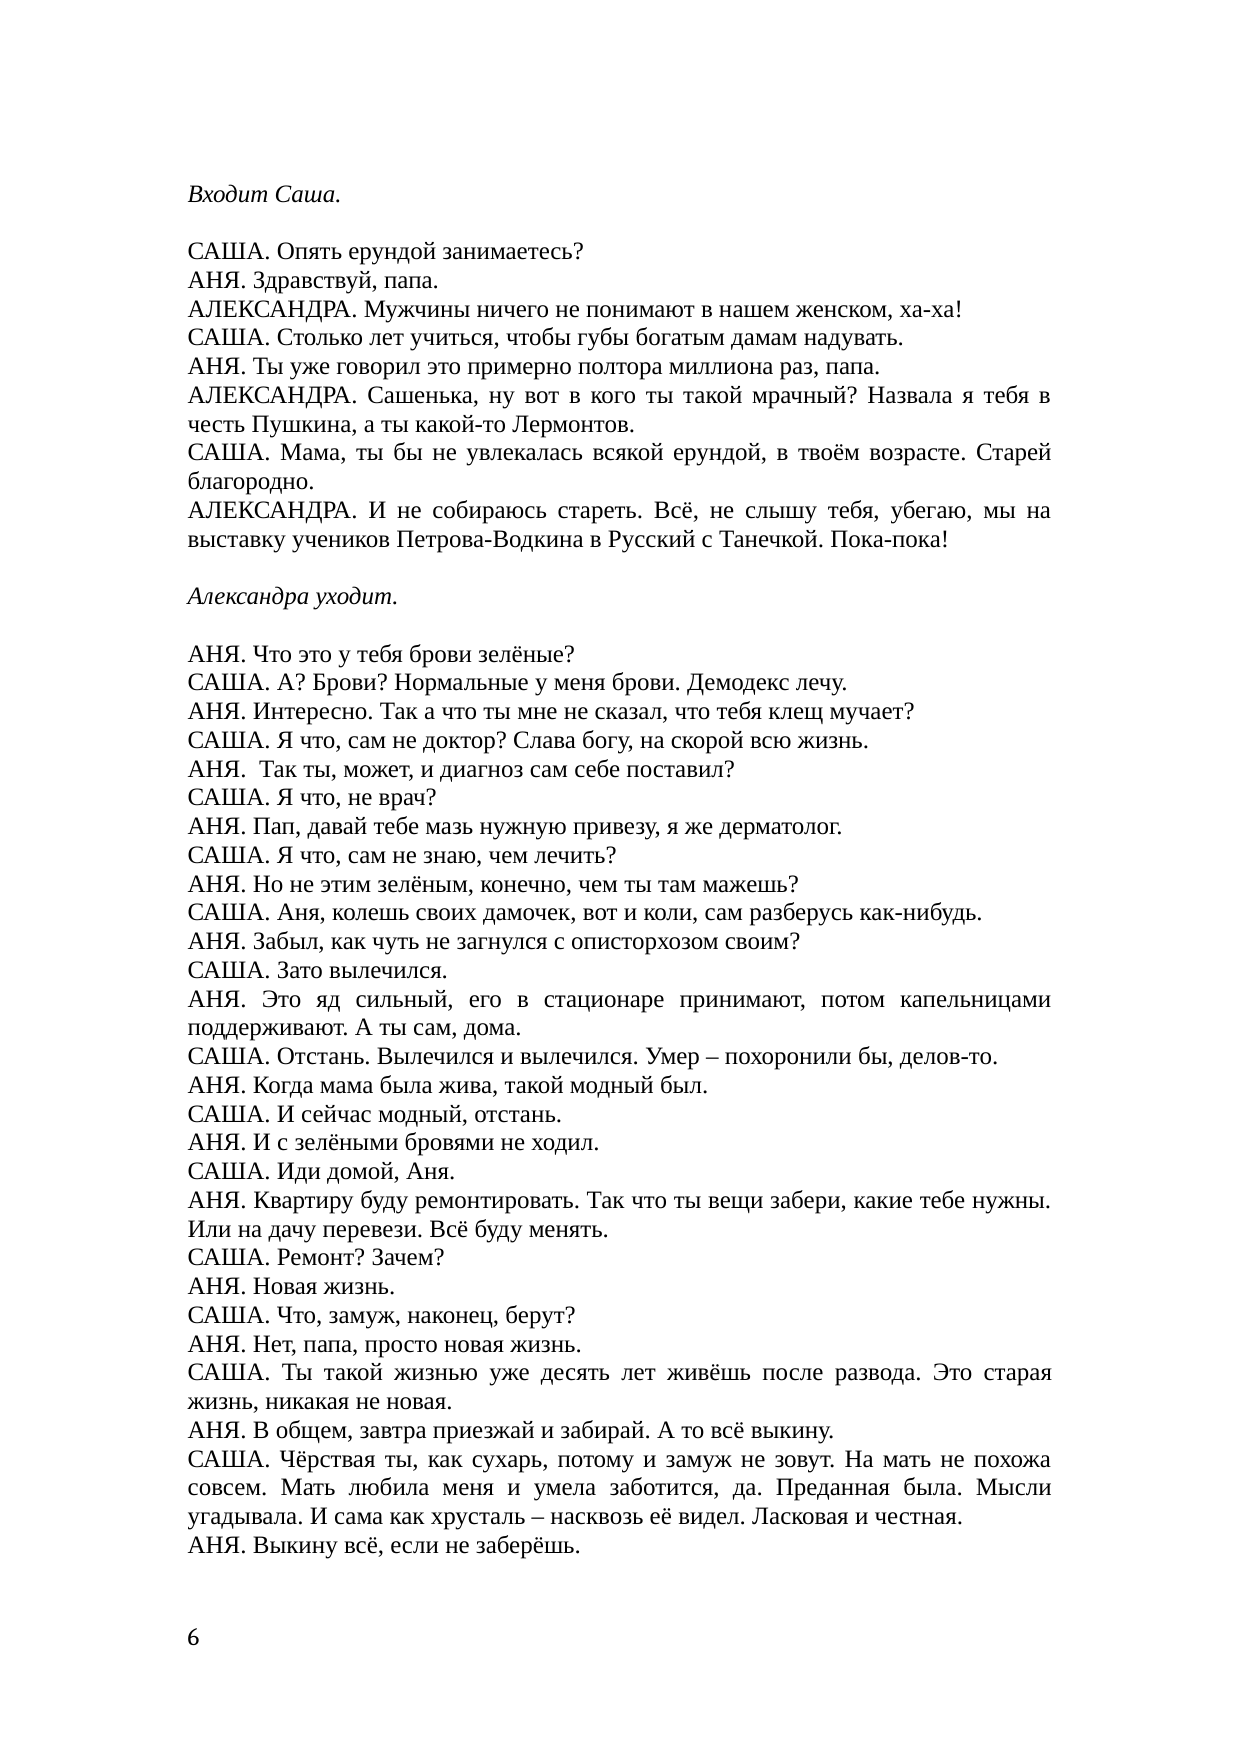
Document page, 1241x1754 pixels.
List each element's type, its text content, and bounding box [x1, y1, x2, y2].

text САША. Мама, ты бы не увлекалась всякой ерундой, в твоём возрасте. Старей благородно. [187, 437, 1053, 495]
text АЛЕКСАНДРА. И не собираюсь стареть. Всё, не слышу тебя, убегаю, мы на выставку учеников Петрова-Водкина в Русский с Танечкой. Пока-пока! [187, 495, 1053, 552]
text АНЯ. Новая жизнь. [187, 1271, 1053, 1300]
text САША. Я что, сам не доктор? Слава богу, на скорой всю жизнь. [187, 725, 1053, 754]
text САША. Чёрствая ты, как сухарь, потому и замуж не зовут. На мать не похожа совсем. Мать любила меня и умела заботится, да. Преданная была. Мысли угадывала. И сама как хрусталь – насквозь её видел. Ласковая и честная. [187, 1444, 1053, 1530]
text САША. Отстань. Вылечился и вылечился. Умер – похоронили бы, делов-то. [187, 1041, 1053, 1070]
text АНЯ. Это яд сильный, его в стационаре принимают, потом капельницами поддерживают. А ты сам, дома. [187, 984, 1053, 1041]
text АНЯ. Квартиру буду ремонтировать. Так что ты вещи забери, какие тебе нужны. Или на дачу перевези. Всё буду менять. [187, 1185, 1053, 1242]
text АНЯ. Что это у тебя брови зелёные? [187, 639, 1053, 667]
text САША. Что, замуж, наконец, берут? [187, 1300, 1053, 1329]
text АНЯ. Пап, давай тебе мазь нужную привезу, я же дерматолог. [187, 811, 1053, 840]
text САША. Зато вылечился. [187, 955, 1053, 984]
text АНЯ. В общем, завтра приезжай и забирай. А то всё выкину. [187, 1415, 1053, 1444]
text АНЯ. Выкину всё, если не заберёшь. [187, 1530, 1053, 1559]
text АНЯ. Когда мама была жива, такой модный был. [187, 1070, 1053, 1099]
text АНЯ. Но не этим зелёным, конечно, чем ты там мажешь? [187, 869, 1053, 897]
text АЛЕКСАНДРА. Мужчины ничего не понимают в нашем женском, ха-ха! [187, 294, 1053, 322]
text АНЯ. Забыл, как чуть не загнулся с описторхозом своим? [187, 926, 1053, 955]
text Александра уходит. [187, 581, 1053, 610]
text АЛЕКСАНДРА. Сашенька, ну вот в кого ты такой мрачный? Назвала я тебя в честь Пушкина, а ты какой-то Лермонтов. [187, 380, 1053, 437]
text АНЯ. Нет, папа, просто новая жизнь. [187, 1329, 1053, 1357]
text АНЯ. Ты уже говорил это примерно полтора миллиона раз, папа. [187, 351, 1053, 380]
text САША. Опять ерундой занимаетесь? [187, 236, 1053, 265]
text Входит Саша. [187, 179, 1053, 207]
text САША. Столько лет учиться, чтобы губы богатым дамам надувать. [187, 322, 1053, 351]
text САША. Ремонт? Зачем? [187, 1242, 1053, 1271]
text САША. Я что, не врач? [187, 782, 1053, 811]
text АНЯ. И с зелёными бровями не ходил. [187, 1127, 1053, 1156]
text САША. Иди домой, Аня. [187, 1156, 1053, 1185]
text САША. А? Брови? Нормальные у меня брови. Демодекс лечу. [187, 667, 1053, 696]
text АНЯ. Интересно. Так а что ты мне не сказал, что тебя клещ мучает? [187, 696, 1053, 725]
text САША. Ты такой жизнью уже десять лет живёшь после развода. Это старая жизнь, никакая не новая. [187, 1357, 1053, 1415]
text АНЯ. Так ты, может, и диагноз сам себе поставил? [187, 754, 1053, 782]
text САША. Аня, колешь своих дамочек, вот и коли, сам разберусь как-нибудь. [187, 897, 1053, 926]
text САША. И сейчас модный, отстань. [187, 1099, 1053, 1127]
text АНЯ. Здравствуй, папа. [187, 265, 1053, 294]
text САША. Я что, сам не знаю, чем лечить? [187, 840, 1053, 869]
